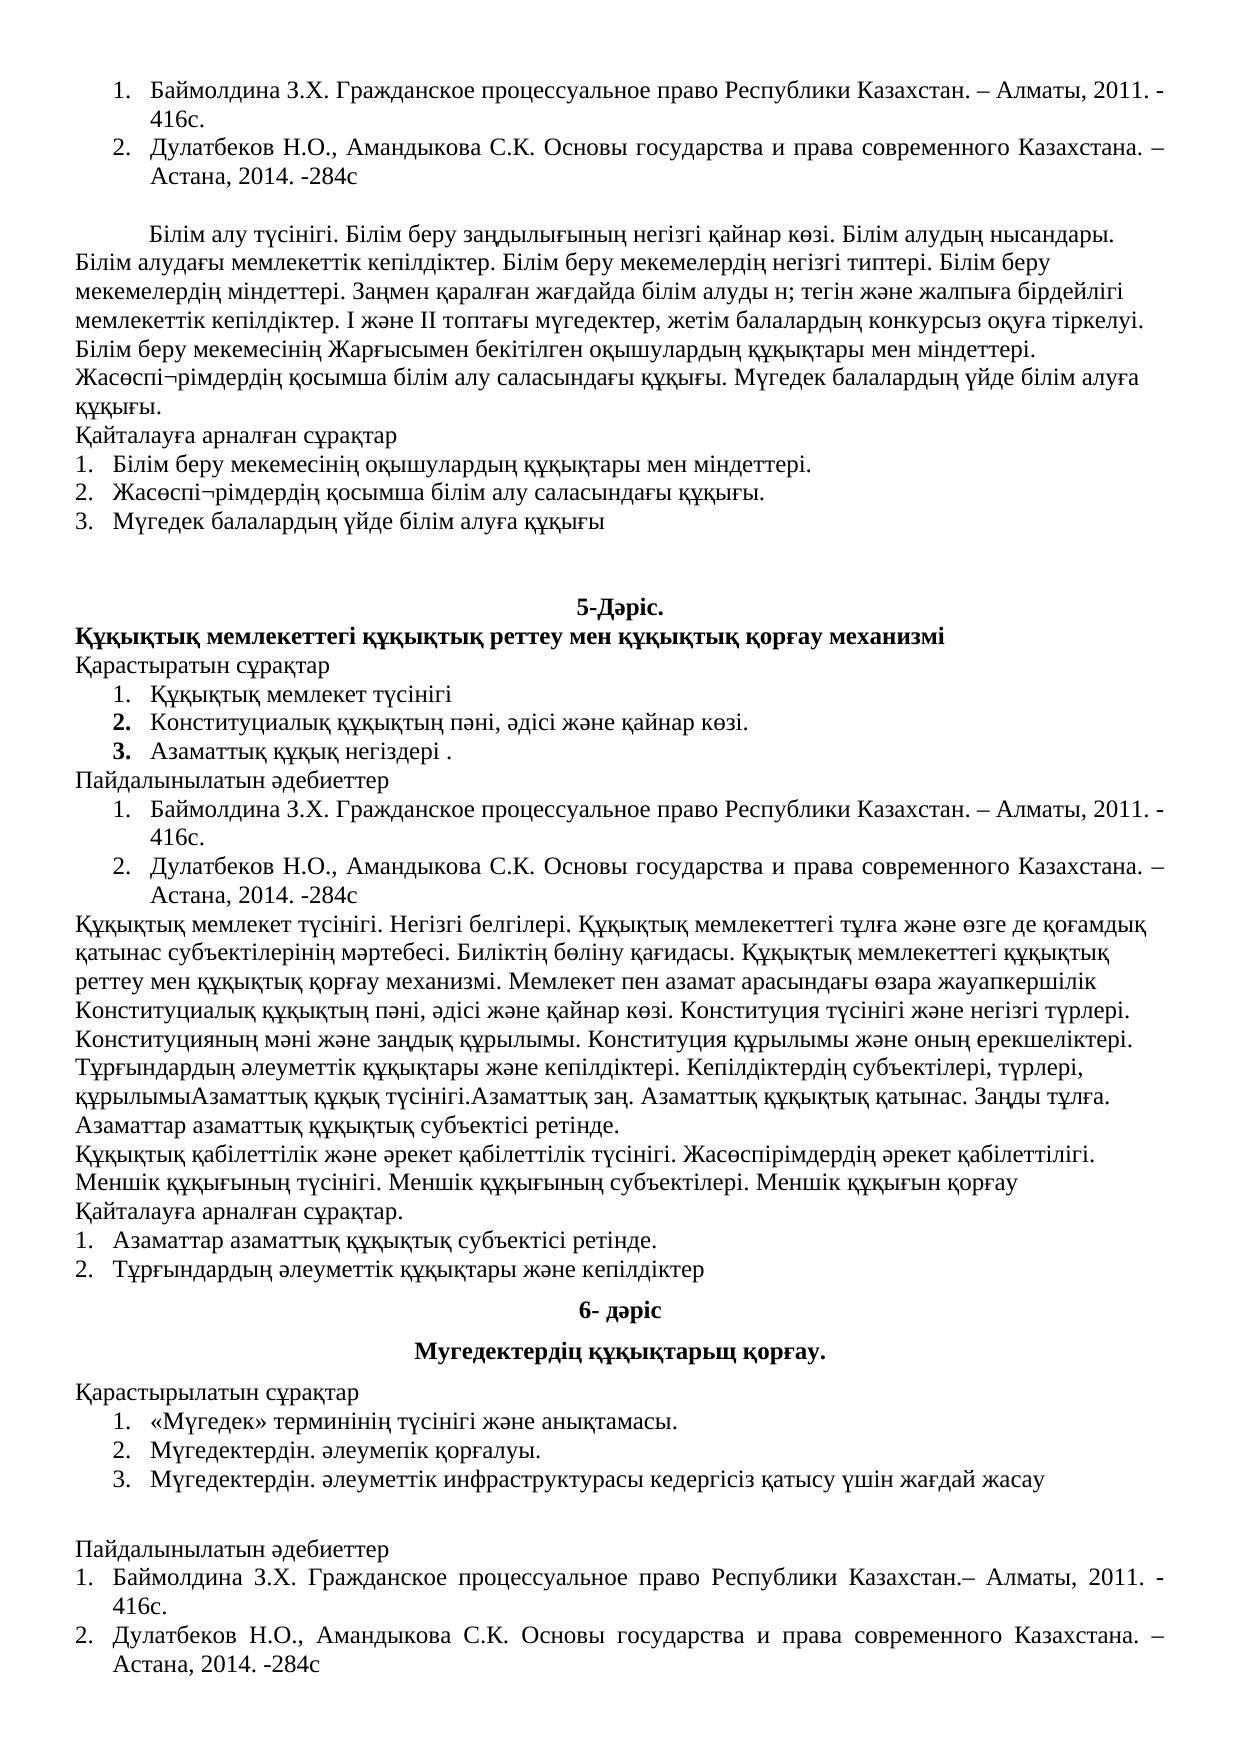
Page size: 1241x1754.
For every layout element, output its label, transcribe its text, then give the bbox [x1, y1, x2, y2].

list «Мүгедек» терминінің түсінігі және анықтамасы. [112, 1406, 1165, 1435]
list Баймолдина З.Х. Гражданское процессуальное право Республики Казахстан. – Алматы, 2011. -416с. [112, 75, 1165, 132]
text 6- дәріс [75, 1295, 1165, 1324]
subtitle Қайталауға арналған сұрақтар [75, 420, 1165, 449]
list Тұрғындардың әлеуметтік құқықтары және кепілдіктер [75, 1254, 1165, 1282]
list Мүгедектердін. әлеуметтік инфраструктурасы кедергісіз қатысу үшін жағдай жасау [112, 1464, 1165, 1492]
list Дулатбеков Н.О., Амандыкова С.К. Основы государства и права современного Казахстана. – Астана, 2014. -284с [75, 1620, 1165, 1677]
text Білім алу түсінігі. Білім беру заңдылығының негізгі қайнар көзі. Білім алудың нысандары. Білім алудағы мемлекеттік кепілдіктер. Білім беру мекемелердің негізгі типтері. Білім беру мекемелердің міндеттері. Заңмен қаралған жағдайда білім алуды н; тегін және жалпыға бірдейлігі мемлекеттік кепілдіктер. І және ІІ топтағы мүгедектер, жетім балалардың конкурсыз оқуға тіркелуі. Білім беру мекемесінің Жарғысымен бекітілген оқышулардың құқықтары мен міндеттері. Жасөспі¬рімдердің қосымша білім алу саласындағы құқығы. Мүгедек балалардың үйде білім алуға құқығы. [75, 219, 1165, 420]
list Азаматтық құқық негіздері . [112, 736, 1165, 765]
text Құқықтық мемлекеттегі құқықтық реттеу мен құқықтық қорғау механизмі [75, 621, 1165, 650]
text Пайдалынылатын әдебиеттер [75, 765, 1165, 794]
list Дулатбеков Н.О., Амандыкова С.К. Основы государства и права современного Казахстана. – Астана, 2014. -284с [112, 851, 1165, 909]
text Конституциалық құқықтың пәні, әдісі және қайнар көзі. Конституция түсінігі және негізгі түрлері. Конституцияның мәні және заңдық құрылымы. Конституция құрылымы және оның ерекшеліктері. Тұрғындардың әлеуметтік құқықтары және кепілдіктері. Кепілдіктердің субъектілері, түрлері, құрылымыАзаматтық құқық түсінігі.Азаматтық заң. Азаматтық құқықтық қатынас. Заңды тұлға. Азаматтар азаматтық құқықтық субъектісі ретінде. [75, 995, 1165, 1139]
list Баймолдина З.Х. Гражданское процессуальное право Республики Казахстан.– Алматы, 2011. -416с. [75, 1562, 1165, 1620]
list Білім беру мекемесінің оқышулардың құқықтары мен міндеттері. [75, 449, 1165, 477]
text Мугедектердіц құқықтарьщ қорғау. [75, 1336, 1165, 1365]
text Құқықтық қабілеттілік және әрекет қабілеттілік түсінігі. Жасөспірімдердің әрекет қабілеттілігі. Меншік құқығының түсінігі. Меншік құқығының субъектілері. Меншік құқығын қорғау [75, 1139, 1165, 1196]
text Пайдалынылатын әдебиеттер [75, 1534, 1165, 1562]
list Дулатбеков Н.О., Амандыкова С.К. Основы государства и права современного Казахстана. – Астана, 2014. -284с [112, 132, 1165, 190]
text Қарастырылатын сұрақтар [75, 1377, 1165, 1406]
list Азаматтар азаматтық құқықтық субъектісі ретінде. [75, 1225, 1165, 1254]
text 5-Дәріс. [75, 592, 1165, 621]
text Құқықтық мемлекет түсінігі. Негізгі белгілері. Құқықтық мемлекеттегі тұлға және өзге де қоғамдық қатынас субъектілерінің мәртебесі. Биліктің бөліну қағидасы. Құқықтық мемлекеттегі құқықтық реттеу мен құқықтық қорғау механизмі. Мемлекет пен азамат арасындағы өзара жауапкершілік [75, 909, 1165, 995]
list Жасөспі¬рімдердің қосымша білім алу саласындағы құқығы. [75, 477, 1165, 506]
text Қарастыратын сұрақтар [75, 650, 1165, 679]
list Құқықтық мемлекет түсінігі [112, 679, 1165, 707]
text Қайталауға арналған сұрақтар. [75, 1196, 1165, 1225]
list Баймолдина З.Х. Гражданское процессуальное право Республики Казахстан. – Алматы, 2011. -416с. [112, 794, 1165, 851]
list Конституциалық құқықтың пәні, әдісі және қайнар көзі. [112, 707, 1165, 736]
list Мүгедек балалардың үйде білім алуға құқығы [75, 506, 1165, 535]
list Мүгедектердін. әлеумепік қорғалуы. [112, 1435, 1165, 1464]
